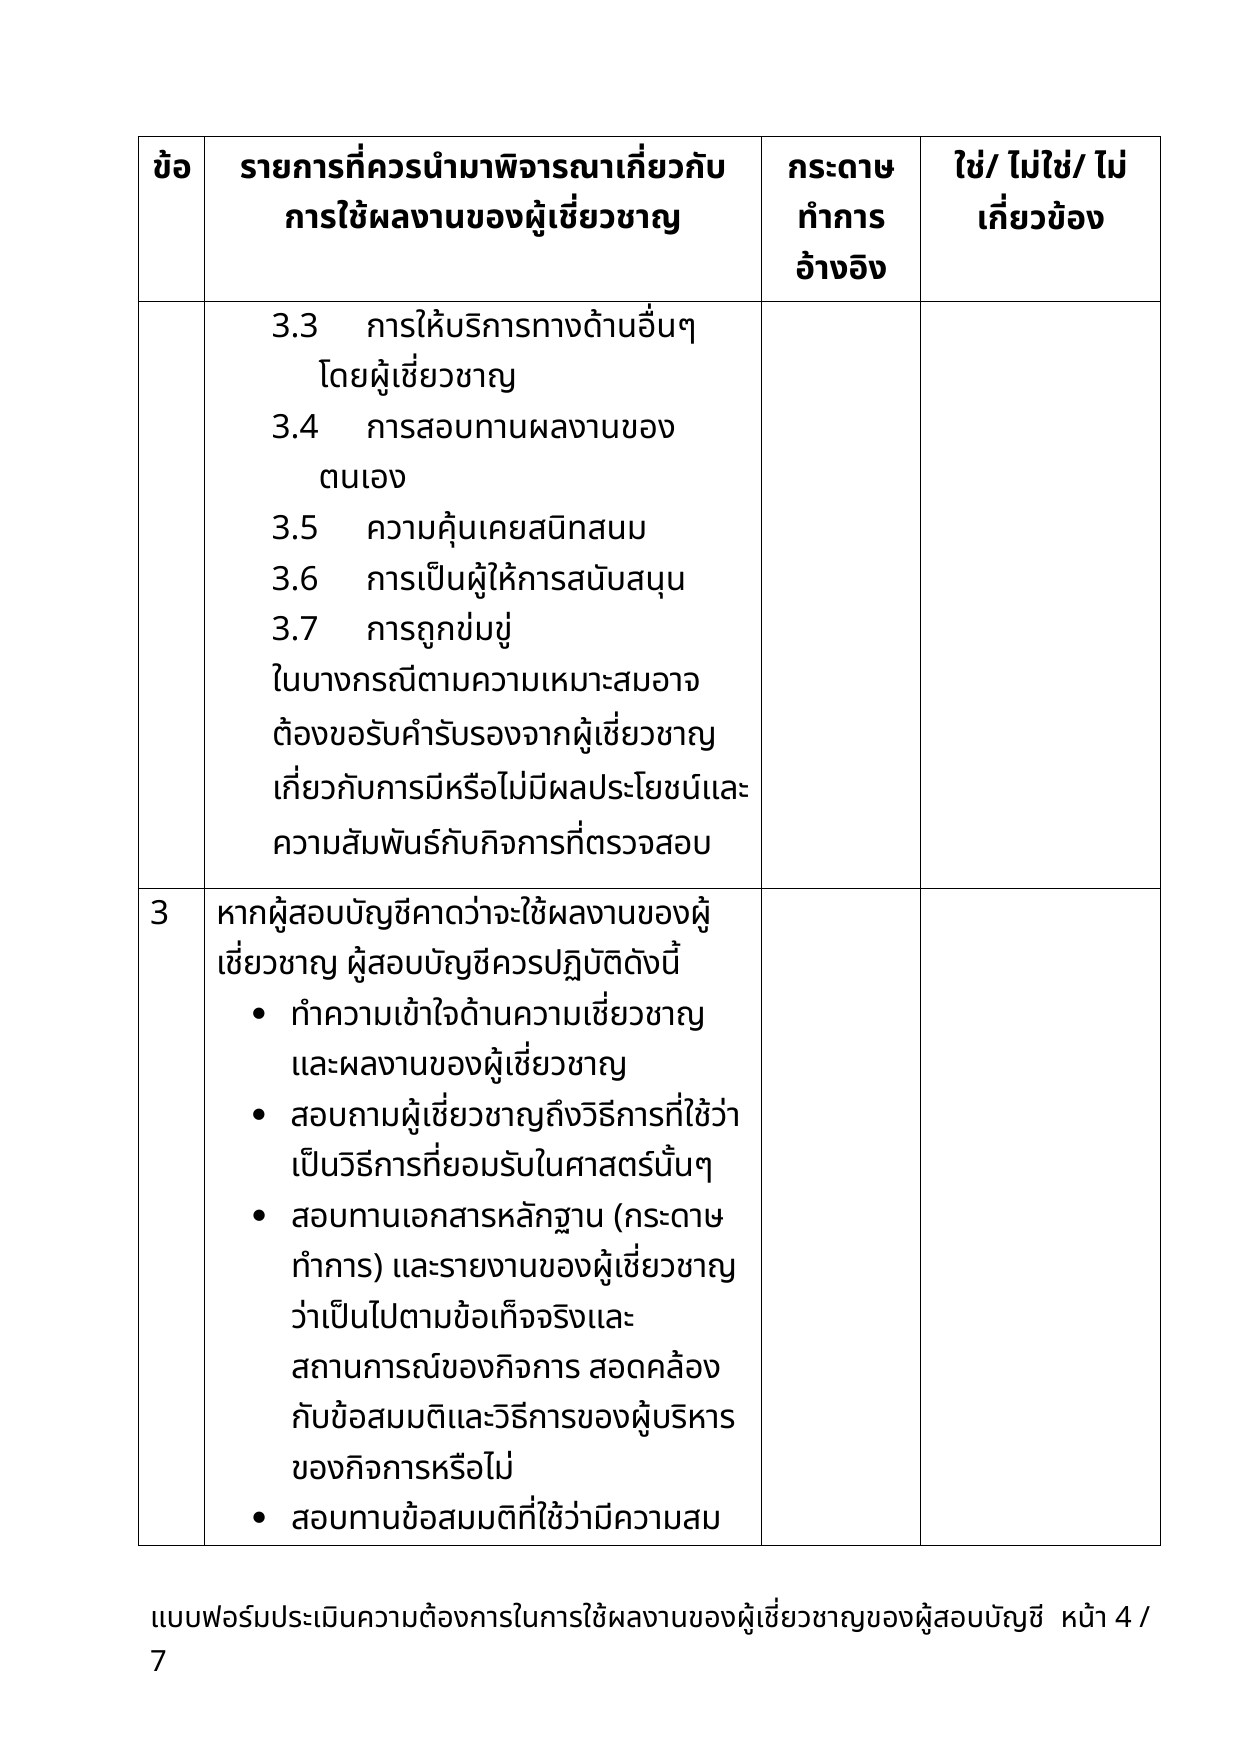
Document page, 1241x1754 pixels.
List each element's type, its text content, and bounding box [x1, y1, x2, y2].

table_cell [921, 889, 1160, 1545]
table_header กระดาษทำการอ้างอิง [762, 137, 920, 301]
table_header ข้อ [139, 137, 204, 301]
table_cell [921, 302, 1160, 888]
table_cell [205, 889, 761, 1545]
table_header ใช่/ ไม่ใช่/ ไม่เกี่ยวข้อง [921, 137, 1160, 301]
table_cell 2 [139, 302, 204, 888]
table_cell 3 [139, 889, 204, 1545]
table_cell [762, 302, 920, 888]
table_cell [762, 889, 920, 1545]
table_header รายการที่ควรนำมาพิจารณาเกี่ยวกับการใช้ผลงานของผู้เชี่ยวชาญ [205, 137, 761, 301]
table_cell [205, 302, 761, 888]
